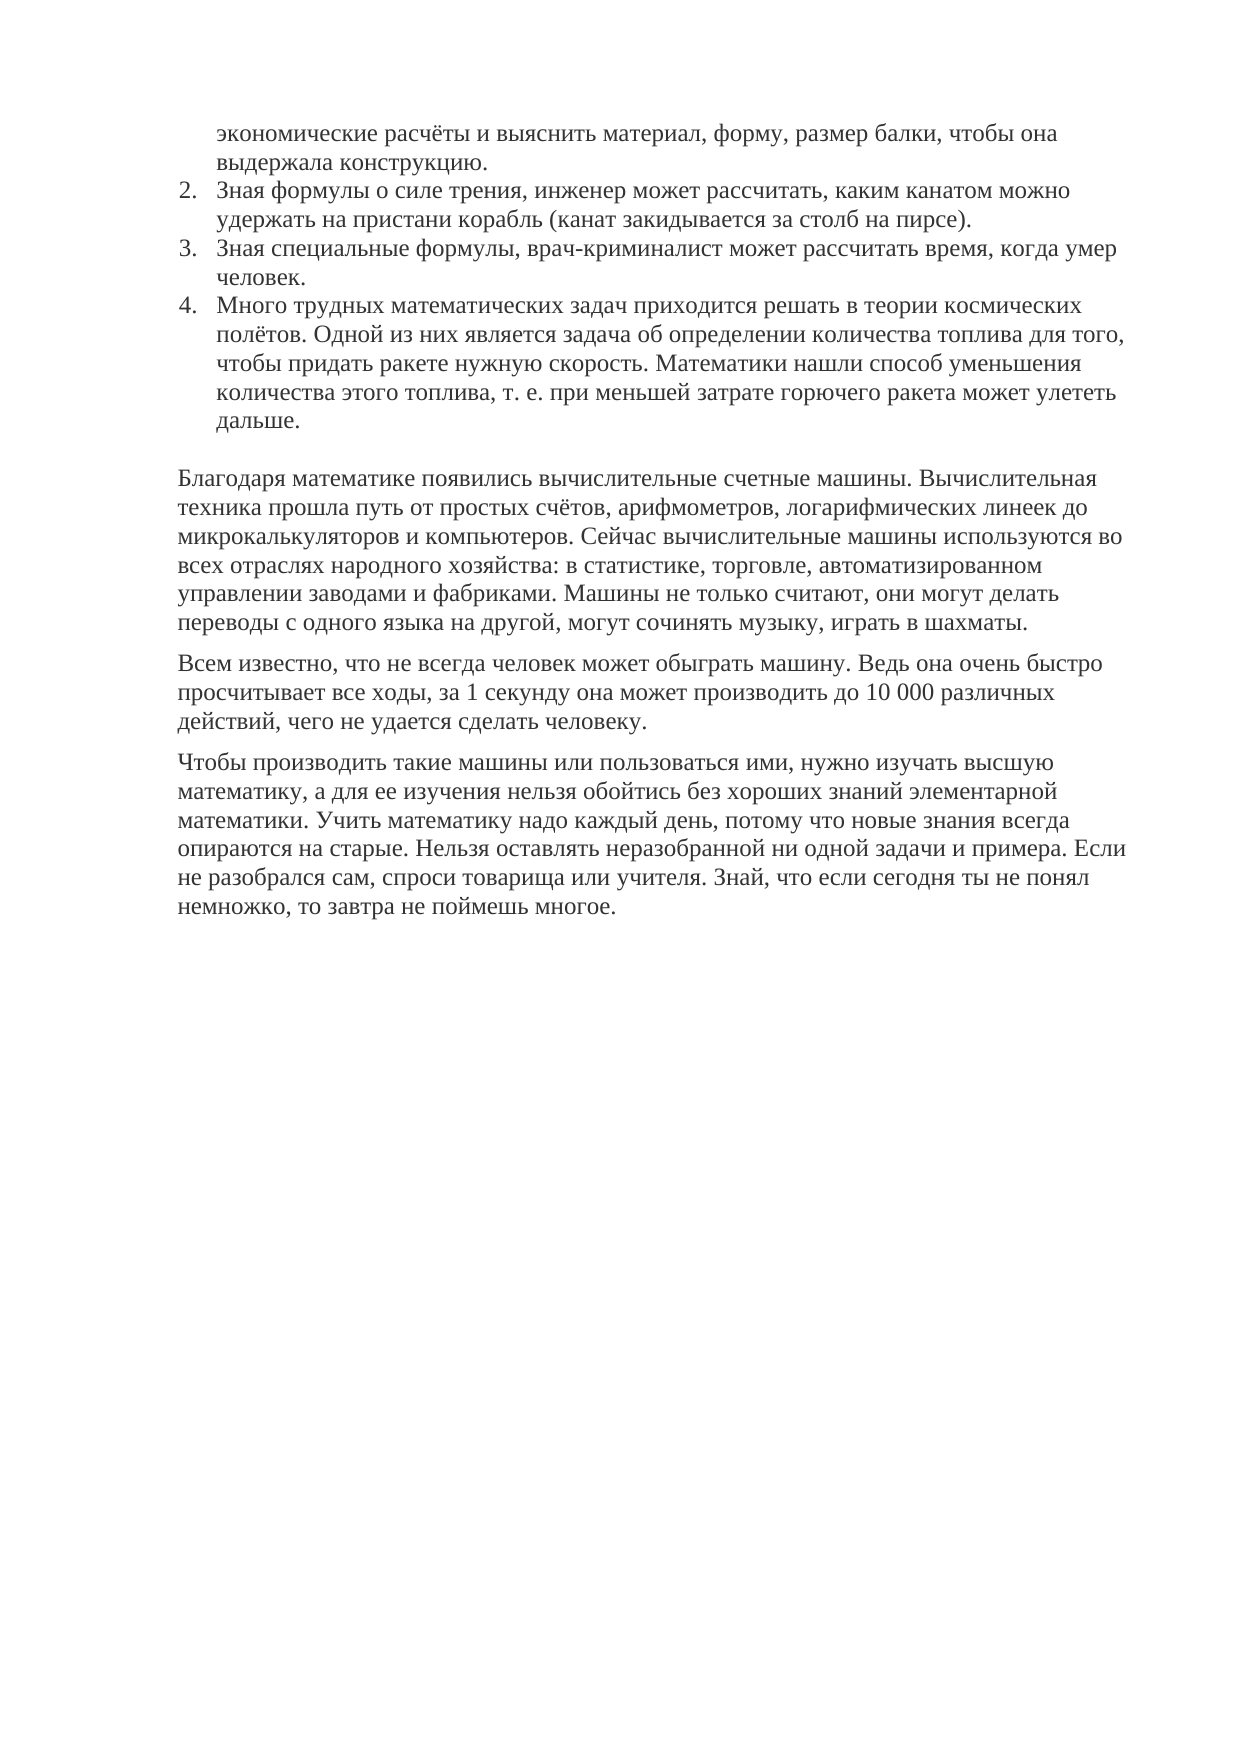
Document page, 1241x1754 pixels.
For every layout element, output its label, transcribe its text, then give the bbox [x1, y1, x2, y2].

text Благодаря математике появились вычислительные счетные машины. Вычислительная техника прошла путь от простых счётов, арифмометров, логарифмических линеек до микрокалькуляторов и компьютеров. Сейчас вычислительные машины используются во всех отраслях народного хозяйства: в статистике, торговле, автоматизированном управлении заводами и фабриками. Машины не только считают, они могут делать переводы с одного языка на другой, могут сочинять музыку, играть в шахматы. [177, 463, 1152, 636]
text Чтобы производить такие машины или пользоваться ими, нужно изучать высшую математику, а для ее изучения нельзя обойтись без хороших знаний элементарной математики. Учить математику надо каждый день, потому что новые знания всегда опираются на старые. Нельзя оставлять неразобранной ни одной задачи и примера. Если не разобрался сам, спроси товарища или учителя. Знай, что если сегодня ты не понял немножко, то завтра не поймешь многое. [177, 747, 1152, 920]
list Зная формулы о силе трения, инженер может рассчитать, каким канатом можно удержать на пристани корабль (канат закидывается за столб на пирсе). [179, 176, 1152, 233]
list Зная специальные формулы, врач-криминалист может рассчитать время, когда умер человек. [179, 233, 1152, 291]
list Много трудных математических задач приходится решать в теории космических полётов. Одной из них является задача об определении количества топлива для того, чтобы придать ракете нужную скорость. Математики нашли способ уменьшения количества этого топлива, т. е. при меньшей затрате горючего ракета может улететь дальше. [179, 291, 1152, 434]
text Всем известно, что не всегда человек может обыграть машину. Ведь она очень быстро просчитывает все ходы, за 1 секунду она может производить до 10 000 различных действий, чего не удается сделать человеку. [177, 648, 1152, 735]
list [179, 118, 1152, 176]
